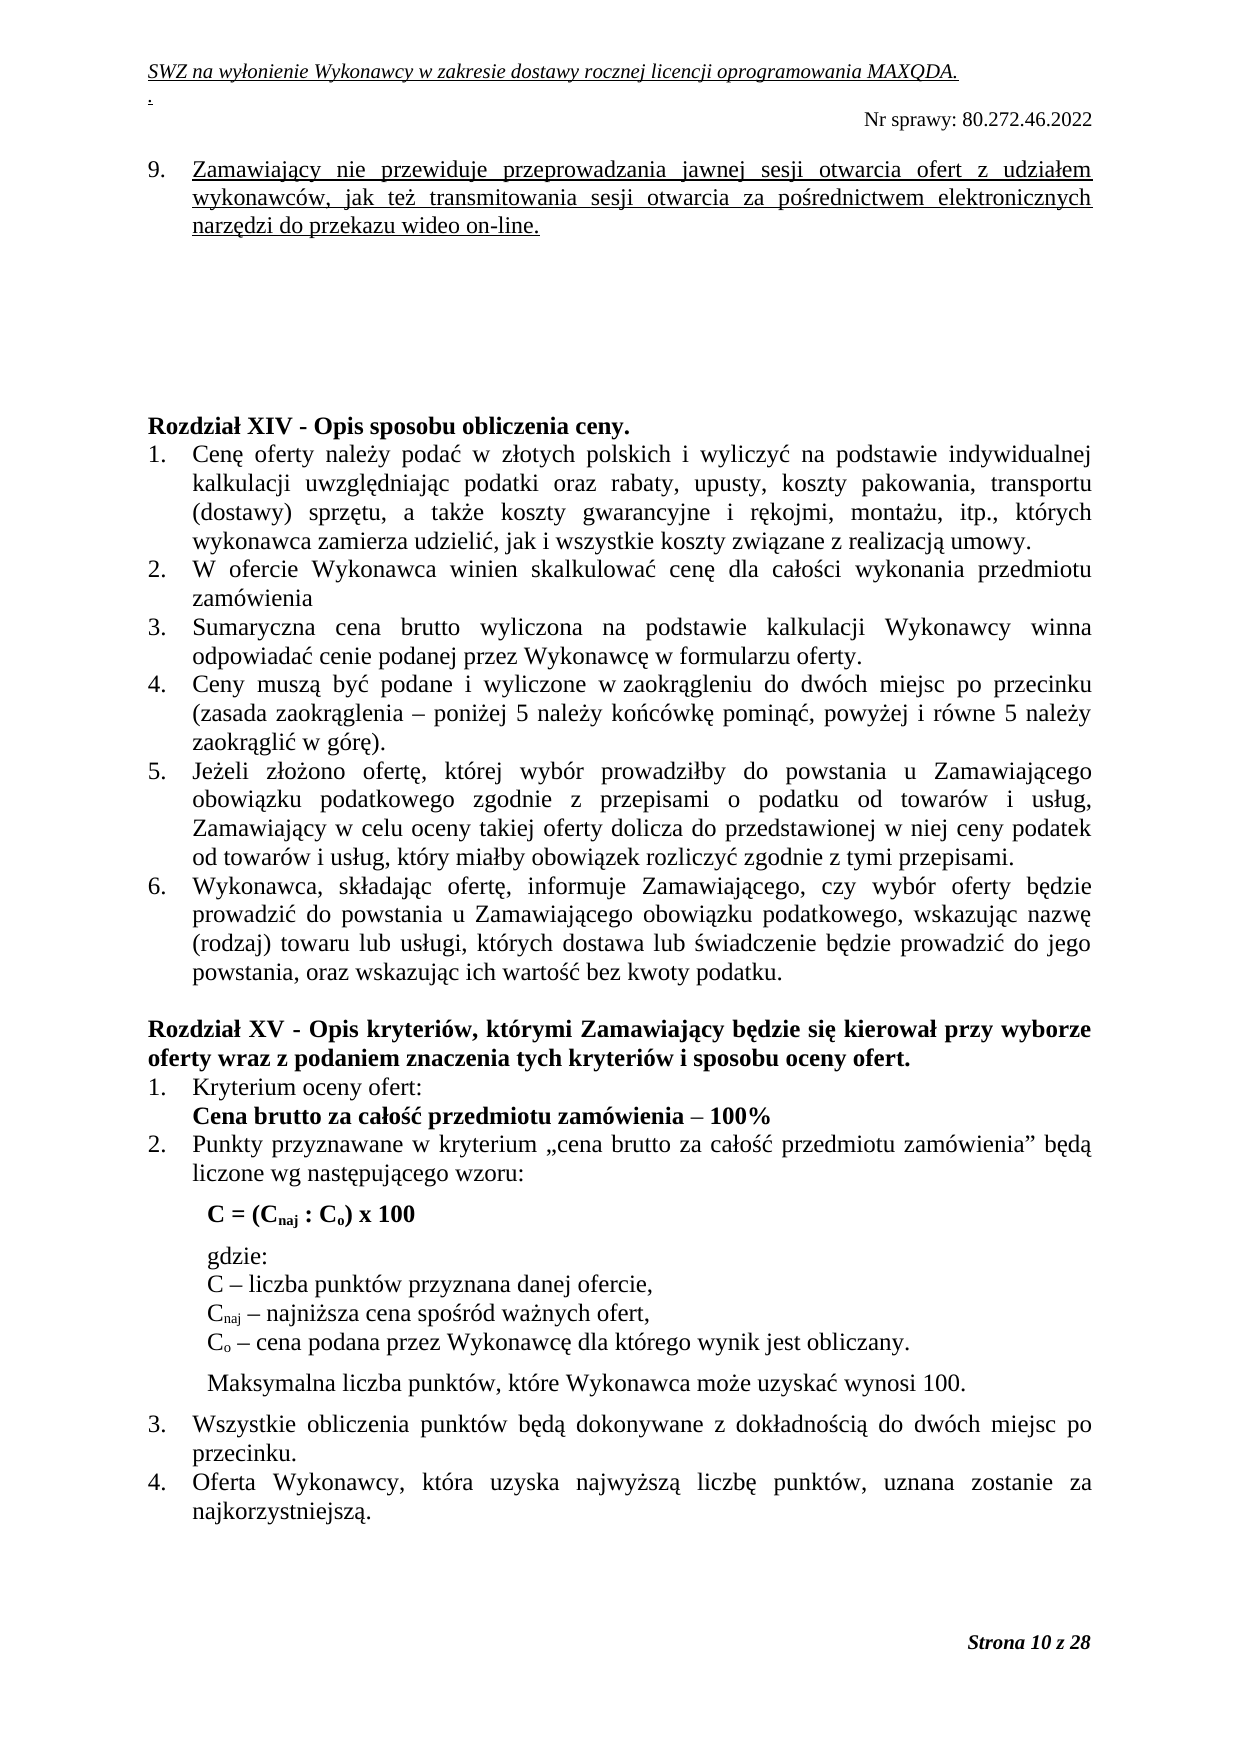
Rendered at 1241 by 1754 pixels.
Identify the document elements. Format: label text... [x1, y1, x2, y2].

text gdzie: [207, 1241, 1092, 1269]
list Wykonawca, składając ofertę, informuje Zamawiającego, czy wybór oferty będzie prowadzić do powstania u Zamawiającego obowiązku podatkowego, wskazując nazwę (rodzaj) towaru lub usługi, których dostawa lub świadczenie będzie prowadzić do jego powstania, oraz wskazując ich wartość bez kwoty podatku. [148, 871, 1092, 986]
list W ofercie Wykonawca winien skalkulować cenę dla całości wykonania przedmiotu zamówienia [148, 554, 1092, 612]
text C = (Cnaj : Co) x 100 [207, 1199, 1092, 1228]
list Zamawiający nie przewiduje przeprowadzania jawnej sesji otwarcia ofert z udziałem wykonawców, jak też transmitowania sesji otwarcia za pośrednictwem elektronicznych narzędzi do przekazu wideo on-line. [148, 155, 1092, 238]
list Punkty przyznawane w kryterium „cena brutto za całość przedmiotu zamówienia” będą liczone wg następującego wzoru: [148, 1129, 1092, 1187]
text Maksymalna liczba punktów, które Wykonawca może uzyskać wynosi 100. [207, 1368, 1092, 1397]
list Wszystkie obliczenia punktów będą dokonywane z dokładnością do dwóch miejsc po przecinku. [148, 1409, 1092, 1467]
text Rozdział XV - Opis kryteriów, którymi Zamawiający będzie się kierował przy wyborze oferty wraz z podaniem znaczenia tych kryteriów i sposobu oceny ofert. [148, 1014, 1092, 1072]
list Ceny muszą być podane i wyliczone w zaokrągleniu do dwóch miejsc po przecinku (zasada zaokrąglenia – poniżej 5 należy końcówkę pominąć, powyżej i równe 5 należy zaokrąglić w górę). [148, 669, 1092, 756]
text Cena brutto za całość przedmiotu zamówienia – 100% [192, 1101, 1092, 1129]
list Cenę oferty należy podać w złotych polskich i wyliczyć na podstawie indywidualnej kalkulacji uwzględniając podatki oraz rabaty, upusty, koszty pakowania, transportu (dostawy) sprzętu, a także koszty gwarancyjne i rękojmi, montażu, itp., których wykonawca zamierza udzielić, jak i wszystkie koszty związane z realizacją umowy. [148, 439, 1092, 554]
text C – liczba punktów przyznana danej ofercie, [207, 1269, 1092, 1298]
list Kryterium oceny ofert: [148, 1072, 1092, 1101]
list Sumaryczna cena brutto wyliczona na podstawie kalkulacji Wykonawcy winna odpowiadać cenie podanej przez Wykonawcę w formularzu oferty. [148, 612, 1092, 669]
list Oferta Wykonawcy, która uzyska najwyższą liczbę punktów, uznana zostanie za najkorzystniejszą. [148, 1467, 1092, 1524]
text Cnaj – najniższa cena spośród ważnych ofert, [207, 1298, 1092, 1327]
text Rozdział XIV - Opis sposobu obliczenia ceny. [148, 411, 1092, 439]
list Jeżeli złożono ofertę, której wybór prowadziłby do powstania u Zamawiającego obowiązku podatkowego zgodnie z przepisami o podatku od towarów i usług, Zamawiający w celu oceny takiej oferty dolicza do przedstawionej w niej ceny podatek od towarów i usług, który miałby obowiązek rozliczyć zgodnie z tymi przepisami. [148, 756, 1092, 871]
text Co – cena podana przez Wykonawcę dla którego wynik jest obliczany. [207, 1327, 1092, 1356]
